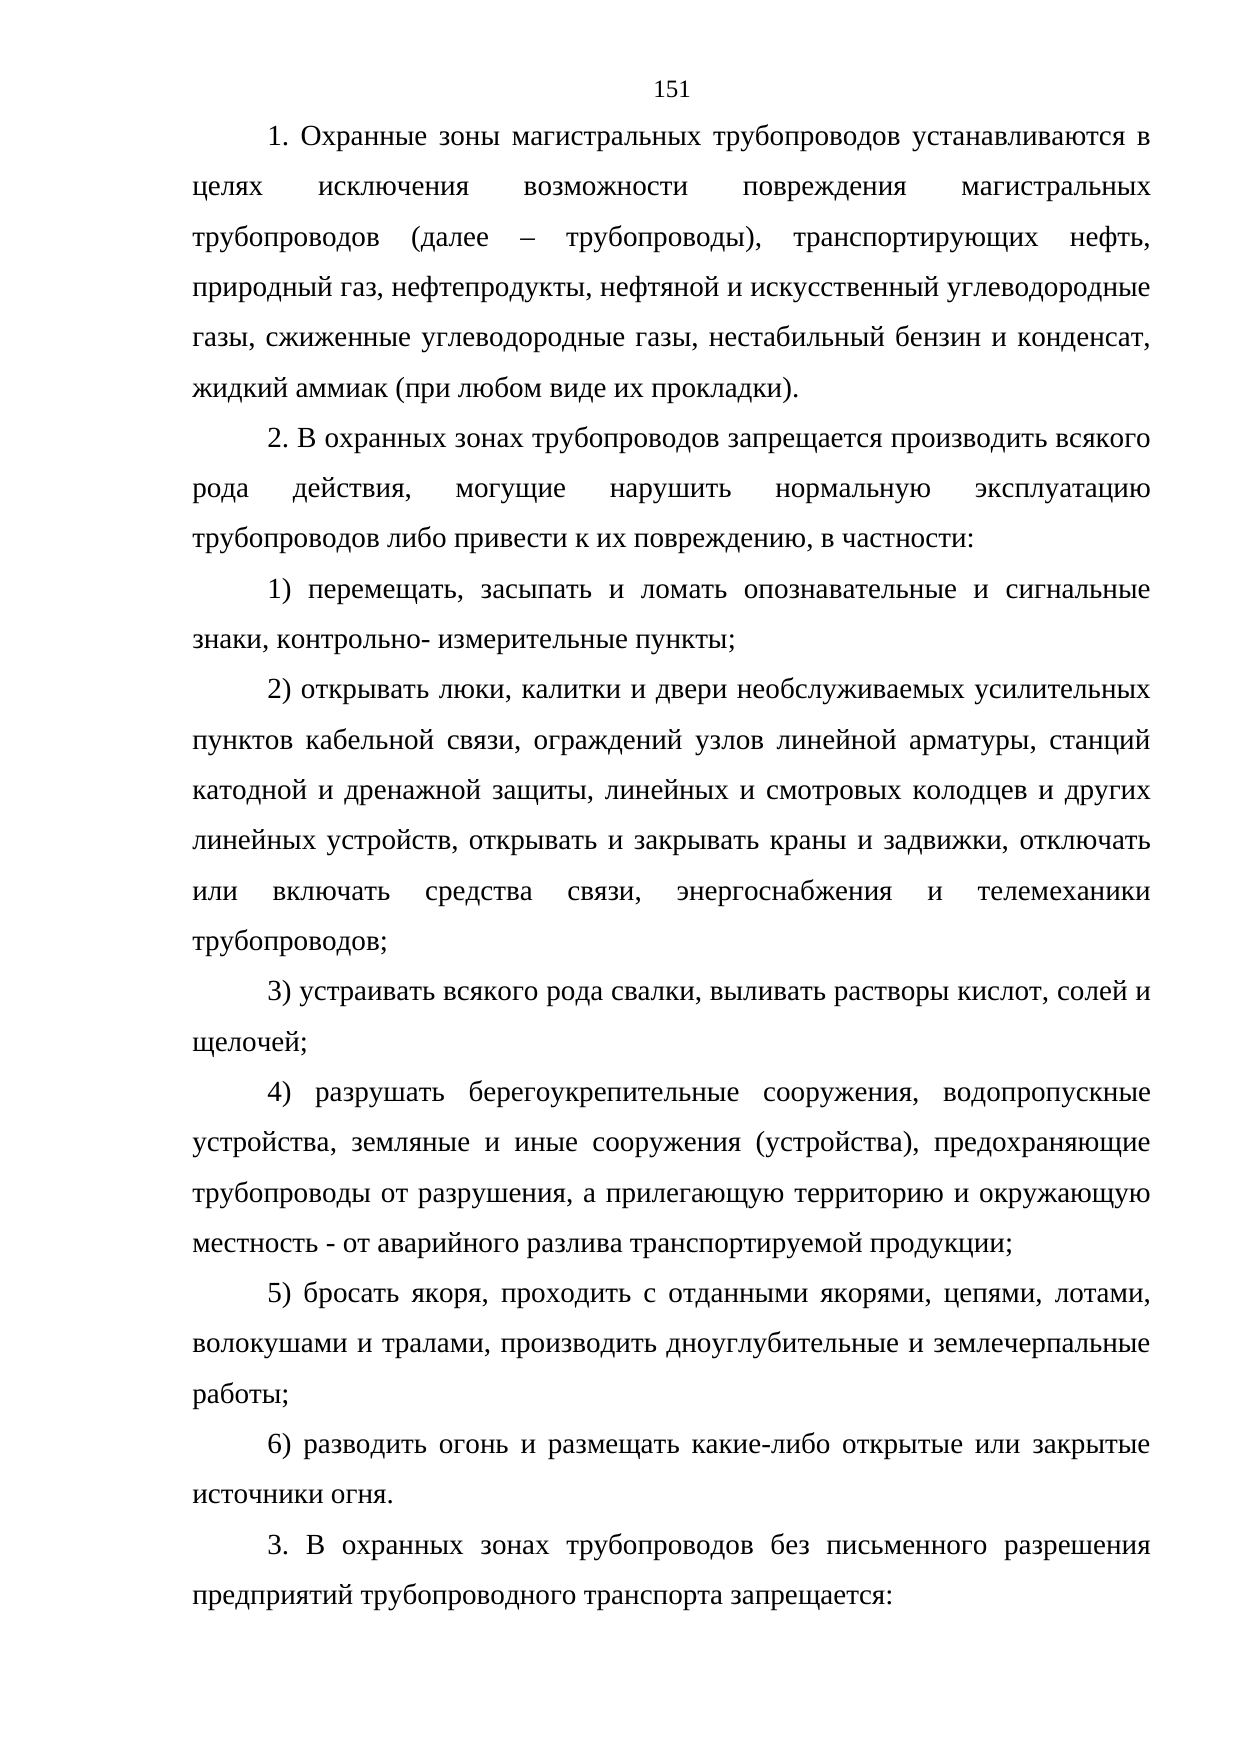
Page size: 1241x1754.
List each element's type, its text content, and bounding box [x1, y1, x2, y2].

text 4) разрушать берегоукрепительные сооружения, водопропускные устройства, земляные и иные сооружения (устройства), предохраняющие трубопроводы от разрушения, а прилегающую территорию и окружающую местность - от аварийного разлива транспортируемой продукции; [192, 1074, 1152, 1258]
text 2) открывать люки, калитки и двери необслуживаемых усилительных пунктов кабельной связи, ограждений узлов линейной арматуры, станций катодной и дренажной защиты, линейных и смотровых колодцев и других линейных устройств, открывать и закрывать краны и задвижки, отключать или включать средства связи, энергоснабжения и телемеханики трубопроводов; [192, 672, 1152, 957]
text 1. Охранные зоны магистральных трубопроводов устанавливаются в целях исключения возможности повреждения магистральных трубопроводов (далее – трубопроводы), транспортирующих нефть, природный газ, нефтепродукты, нефтяной и искусственный углеводородные газы, сжиженные углеводородные газы, нестабильный бензин и конденсат, жидкий аммиак (при любом виде их прокладки). [192, 118, 1152, 403]
text 5) бросать якоря, проходить с отданными якорями, цепями, лотами, волокушами и тралами, производить дноуглубительные и землечерпальные работы; [192, 1275, 1152, 1409]
text 6) разводить огонь и размещать какие-либо открытые или закрытые источники огня. [192, 1426, 1152, 1510]
text 1) перемещать, засыпать и ломать опознавательные и сигнальные знаки, контрольно- измерительные пункты; [192, 571, 1152, 655]
text 3) устраивать всякого рода свалки, выливать растворы кислот, солей и щелочей; [192, 973, 1152, 1057]
text 2. В охранных зонах трубопроводов запрещается производить всякого рода действия, могущие нарушить нормальную эксплуатацию трубопроводов либо привести к их повреждению, в частности: [192, 420, 1152, 554]
text 3. В охранных зонах трубопроводов без письменного разрешения предприятий трубопроводного транспорта запрещается: [192, 1527, 1152, 1611]
